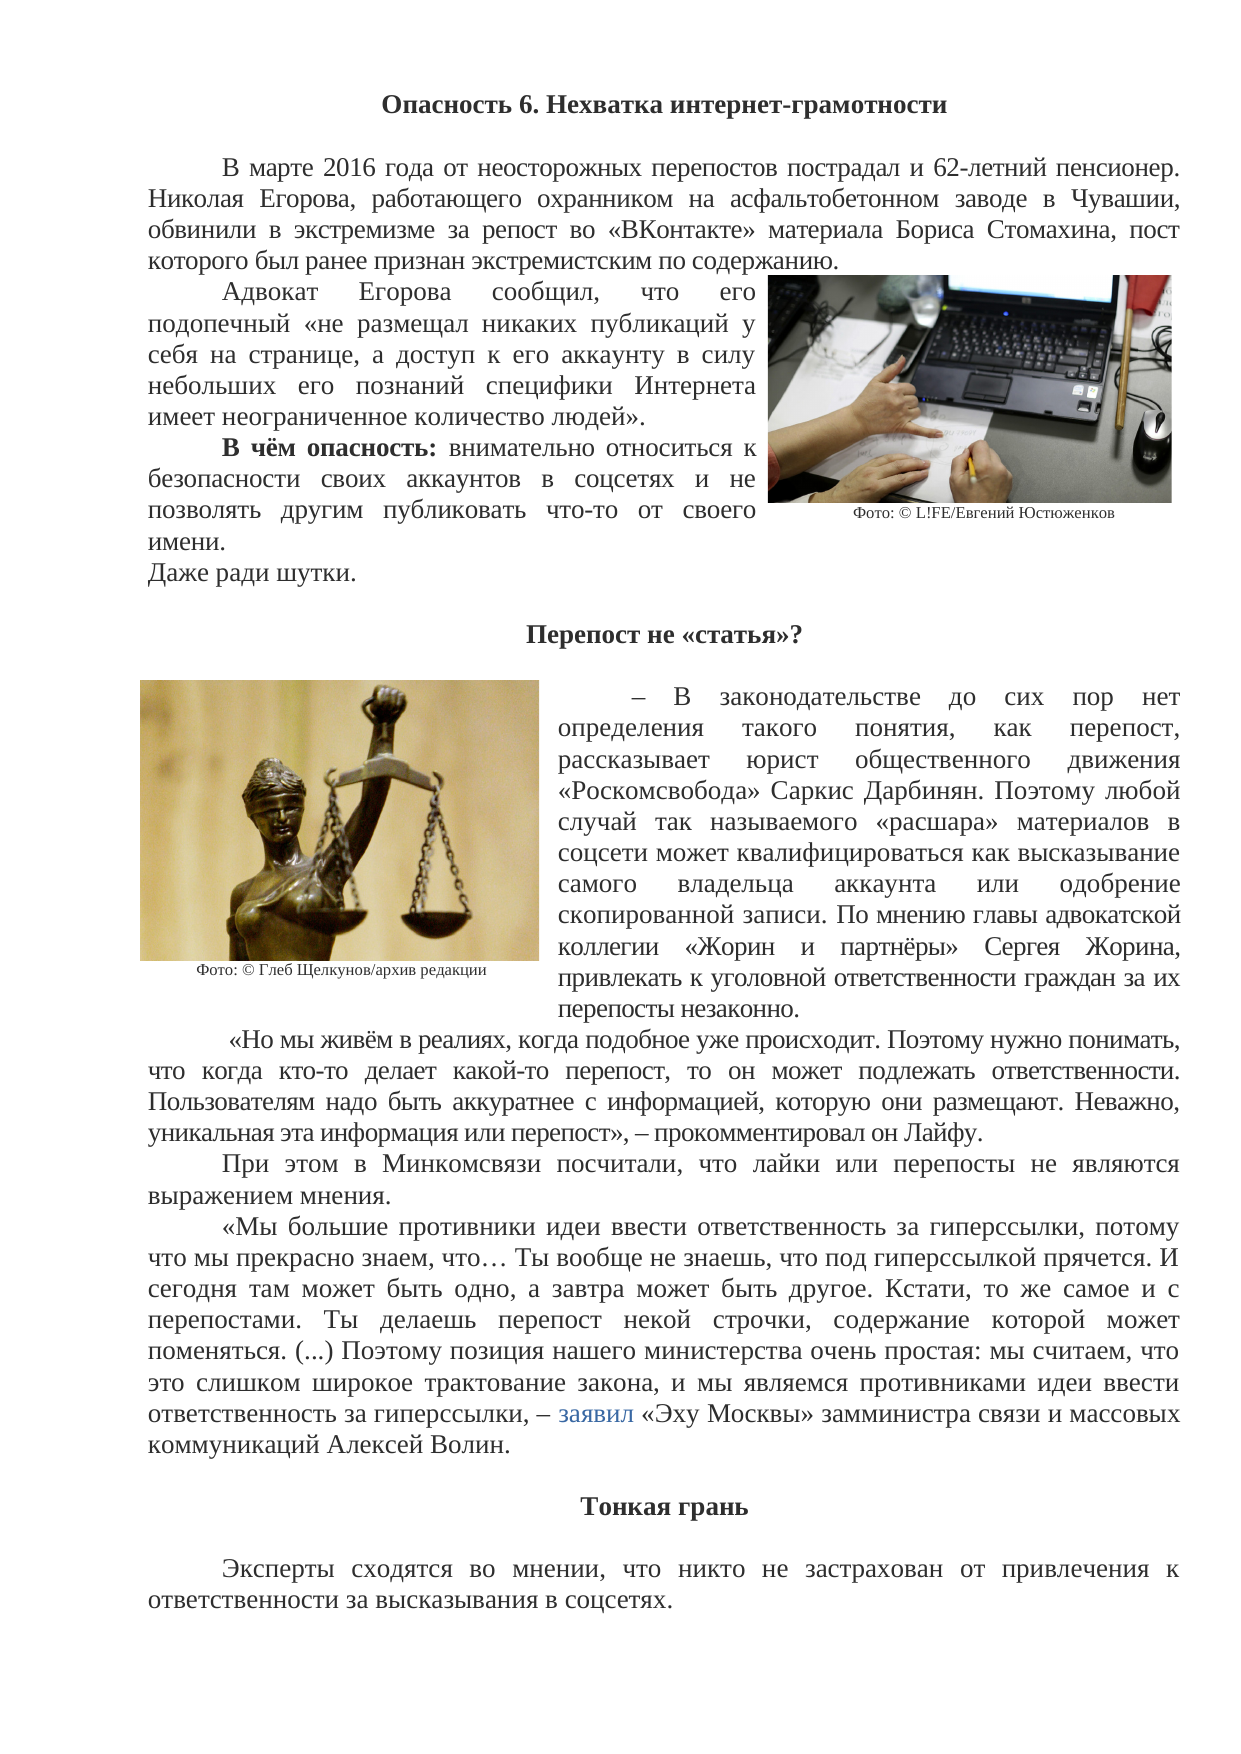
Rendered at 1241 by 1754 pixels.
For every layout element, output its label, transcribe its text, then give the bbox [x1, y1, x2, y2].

text При этом в Минкомсвязи посчитали, что лайки или перепосты не являются выражением мнения. [148, 1148, 1181, 1210]
text Даже ради шутки. [148, 556, 1181, 587]
picture [140, 680, 540, 961]
table_header Фото: © Глеб Щелкунов/архив редакции [136, 680, 546, 1023]
text Перепост не «статья»? [148, 618, 1181, 649]
picture [767, 275, 1172, 503]
text «Но мы живём в реалиях, когда подобное уже происходит. Поэтому нужно понимать, что когда кто-то делает какой-то перепост, то он может подлежать ответственности. Пользователям надо быть аккуратнее с информацией, которую они размещают. Неважно, уникальная эта информация или перепост», – прокомментировал он Лайфу. [148, 1023, 1181, 1148]
table_header Фото: © L!FE/Евгений Юстюженков [768, 276, 1192, 556]
text В марте 2016 года от неосторожных перепостов пострадал и 62-летний пенсионер. Николая Егорова, работающего охранником на асфальтобетонном заводе в Чувашии, обвинили в экстремизме за репост во «ВКонтакте» материала Бориса Стомахина, пост которого был ранее признан экстремистским по содержанию. [148, 151, 1181, 276]
table_header – В законодательстве до сих пор нет определения такого понятия, как перепост, рассказывает юрист общественного движения «Роскомсвобода» Саркис Дарбинян. Поэтому любой случай так называемого «расшара» материалов в соцсети может квалифицироваться как высказывание самого владельца аккаунта или одобрение скопированной записи. По мнению главы адвокатской коллегии «Жорин и партнёры» Сергея Жорина, привлекать к уголовной ответственности граждан за их перепосты незаконно. [546, 680, 1192, 1023]
text Эксперты сходятся во мнении, что никто не застрахован от привлечения к ответственности за высказывания в соцсетях. [148, 1552, 1181, 1615]
text Тонкая грань [148, 1490, 1181, 1521]
text «Мы большие противники идеи ввести ответственность за гиперссылки, потому что мы прекрасно знаем, что… Ты вообще не знаешь, что под гиперссылкой прячется. И сегодня там может быть одно, а завтра может быть другое. Кстати, то же самое и с перепостами. Ты делаешь перепост некой строчки, содержание которой может поменяться. (...) Поэтому позиция нашего министерства очень простая: мы считаем, что это слишком широкое трактование закона, и мы являемся противниками идеи ввести ответственность за гиперссылки, – заявил «Эху Москвы» замминистра связи и массовых коммуникаций Алексей Волин. [148, 1210, 1181, 1459]
text Опасность 6. Нехватка интернет-грамотности [148, 89, 1181, 120]
table_header Адвокат Егорова сообщил, что его подопечный «не размещал никаких публикаций у себя на странице, а доступ к его аккаунту в силу небольших его познаний специфики Интернета имеет неограниченное количество людей». В чём опасность: внимательно относиться к безопасности своих аккаунтов в соцсетях и не позволять другим публиковать что-то от своего имени. [136, 276, 768, 556]
